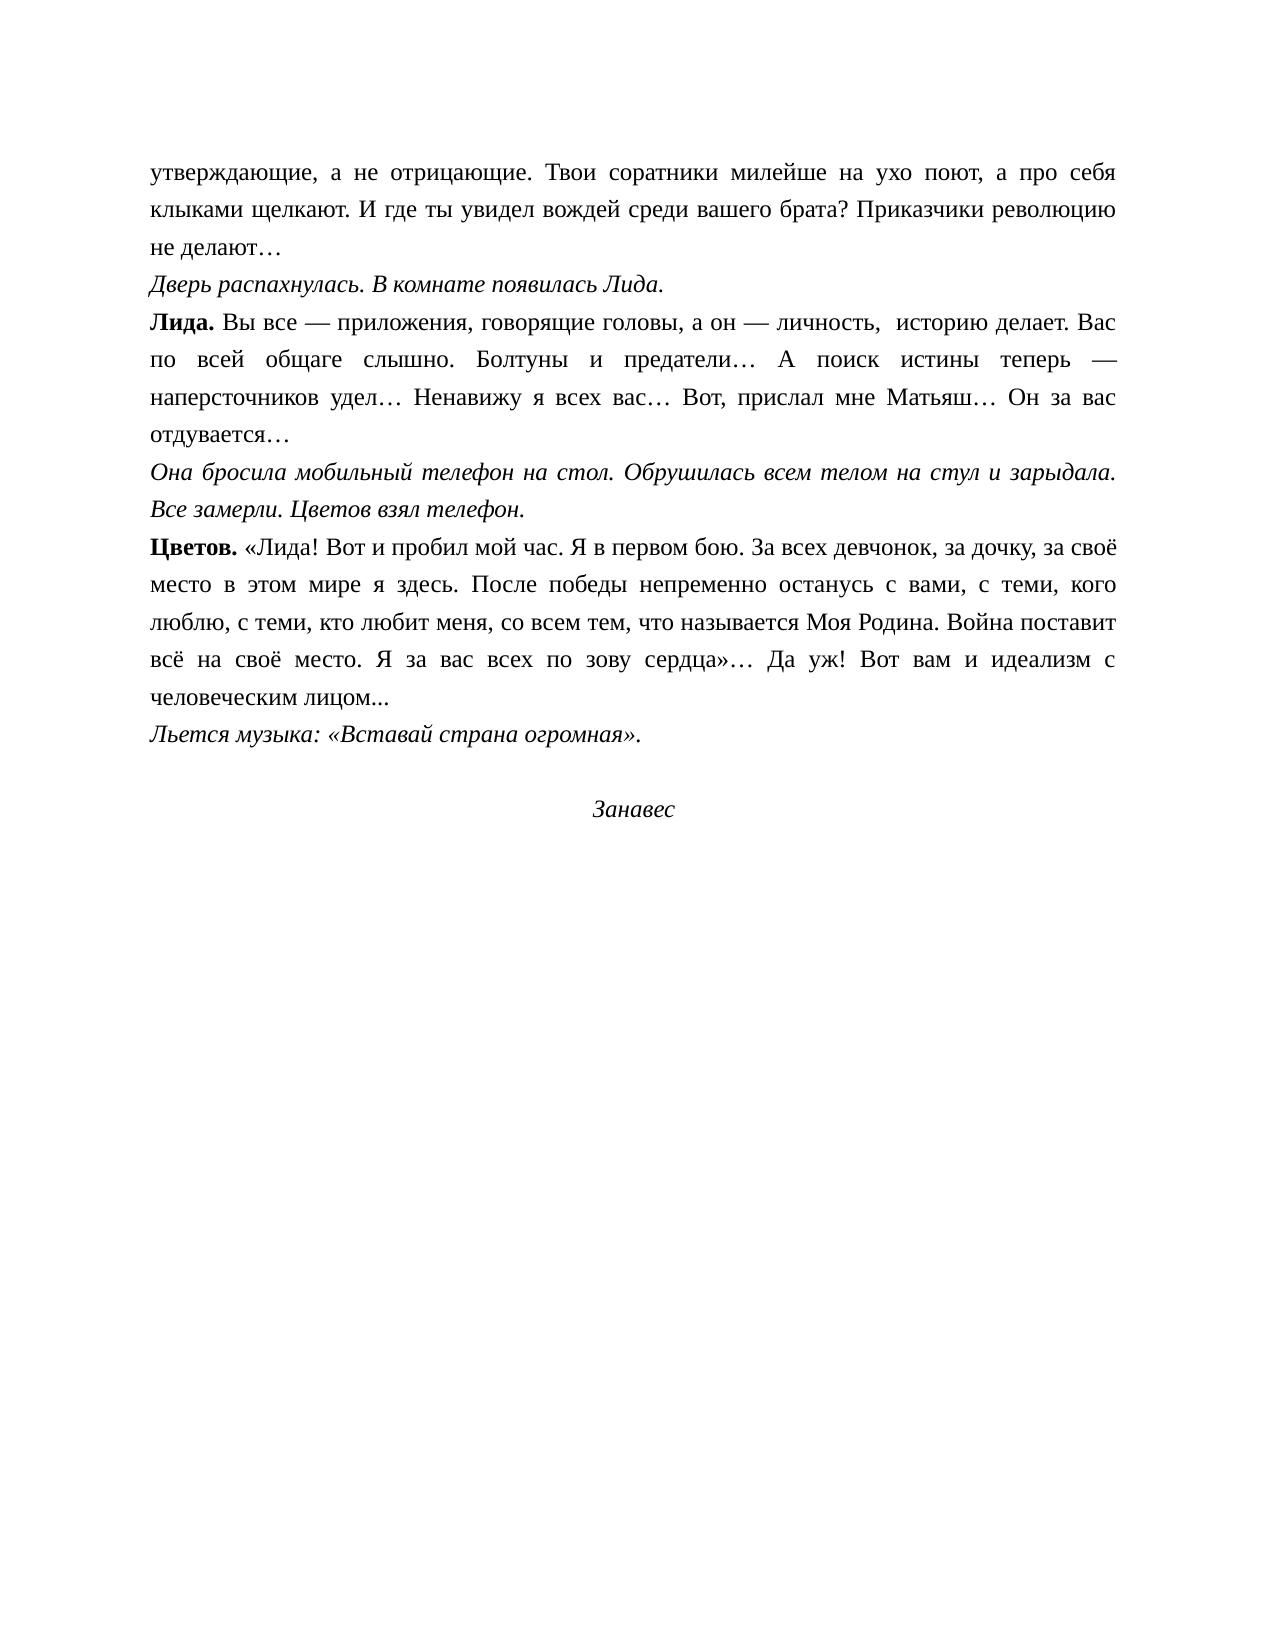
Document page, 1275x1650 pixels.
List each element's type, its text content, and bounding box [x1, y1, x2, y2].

text Занавес [150, 787, 1118, 825]
text Дверь распахнулась. В комнате появилась Лида. [150, 262, 1118, 300]
text Лида. Вы все — приложения, говорящие головы, а он — личность, историю делает. Вас по всей общаге слышно. Болтуны и предатели… А поиск истины теперь — наперсточников удел… Ненавижу я всех вас… Вот, прислал мне Матьяш… Он за вас отдувается… [150, 300, 1118, 450]
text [150, 150, 1118, 262]
text Она бросила мобильный телефон на стол. Обрушилась всем телом на стул и зарыдала. Все замерли. Цветов взял телефон. [150, 450, 1118, 525]
text Льется музыка: «Вставай страна огромная». [150, 712, 1118, 750]
text Цветов. «Лида! Вот и пробил мой час. Я в первом бою. За всех девчонок, за дочку, за своё место в этом мире я здесь. После победы непременно останусь с вами, с теми, кого люблю, с теми, кто любит меня, со всем тем, что называется Моя Родина. Война поставит всё на своё место. Я за вас всех по зову сердца»… Да уж! Вот вам и идеализм с человеческим лицом... [150, 525, 1118, 712]
